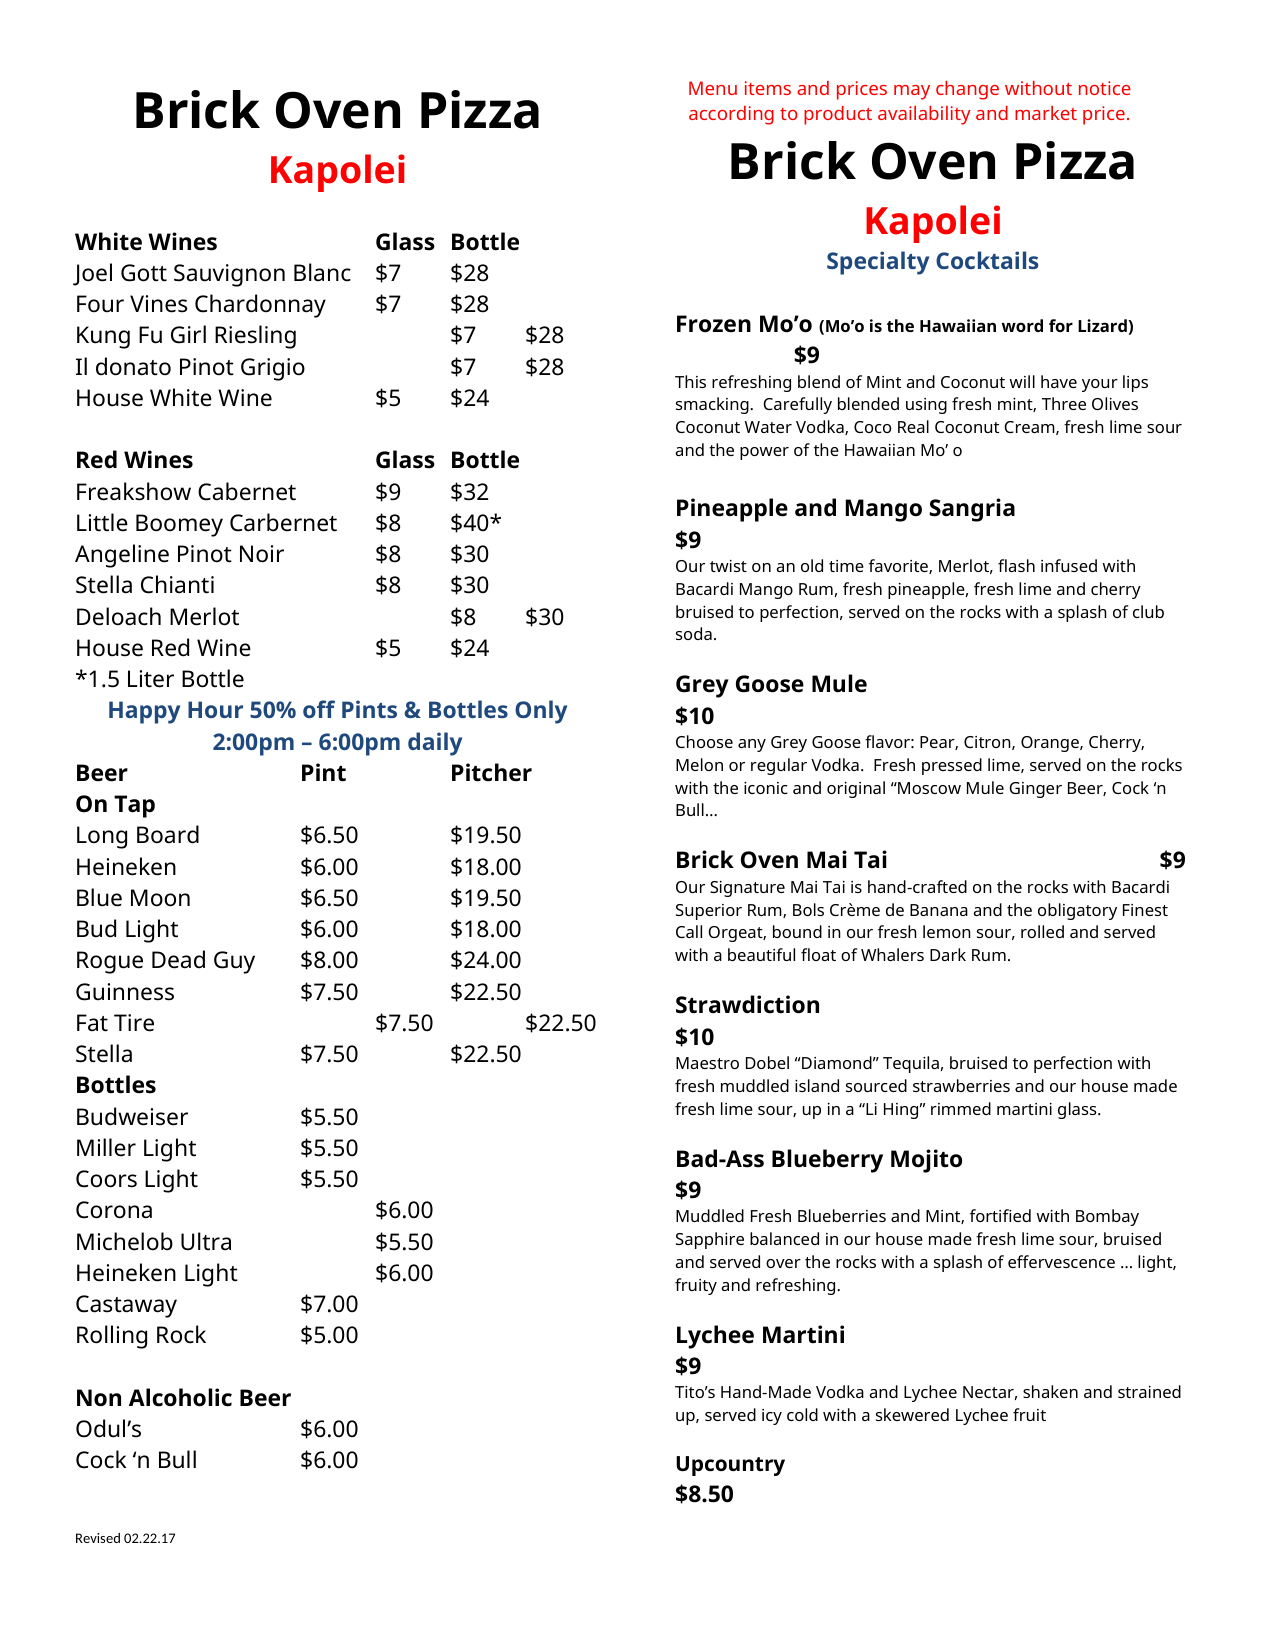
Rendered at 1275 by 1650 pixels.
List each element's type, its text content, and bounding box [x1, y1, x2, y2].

text Stella $7.50 $22.50 [75, 1038, 600, 1069]
text Pineapple and Mango Sangria $9 [675, 492, 1191, 555]
text Fat Tire $7.50 $22.50 [75, 1007, 600, 1038]
text Angeline Pinot Noir $8 $30 [75, 538, 600, 569]
text Deloach Merlot $8 $30 [75, 600, 600, 632]
text Little Boomey Carbernet $8 $40* [75, 507, 600, 538]
text Muddled Fresh Blueberries and Mint, fortified with Bombay Sapphire balanced in our house made fresh lime sour, bruised and served over the rocks with a splash of effervescence … light, fruity and refreshing. [675, 1205, 1191, 1296]
text Miller Light $5.50 [75, 1132, 600, 1163]
text Choose any Grey Goose flavor: Pear, Citron, Orange, Cherry, Melon or regular Vodka. Fresh pressed lime, served on the rocks with the iconic and original “Moscow Mule Ginger Beer, Cock ‘n Bull… [675, 731, 1191, 822]
text Odul’s $6.00 [75, 1413, 600, 1444]
text Heineken $6.00 $18.00 [75, 850, 600, 882]
text Bud Light $6.00 $18.00 [75, 913, 600, 944]
text Brick Oven Pizza [75, 75, 600, 143]
text Non Alcoholic Beer [75, 1382, 600, 1413]
text Beer Pint Pitcher [75, 757, 600, 788]
text Castaway $7.00 [75, 1288, 600, 1319]
text Four Vines Chardonnay $7 $28 [75, 288, 600, 319]
text Blue Moon $6.50 $19.50 [75, 882, 600, 913]
text Lychee Martini $9 [675, 1318, 1191, 1381]
text Brick Oven Pizza [675, 126, 1191, 194]
text Menu items and prices may change without notice according to product availability and market price. [675, 75, 1144, 126]
text Cock ‘n Bull $6.00 [75, 1444, 600, 1475]
text Grey Goose Mule $10 [675, 668, 1191, 731]
text Long Board $6.50 $19.50 [75, 819, 600, 850]
text White Wines Glass Bottle [75, 225, 600, 257]
text Coors Light $5.50 [75, 1163, 600, 1194]
text Strawdiction $10 [675, 989, 1191, 1052]
text Stella Chianti $8 $30 [75, 569, 600, 600]
text Freakshow Cabernet $9 $32 [75, 475, 600, 507]
text Corona $6.00 [75, 1194, 600, 1225]
text Bottles [75, 1069, 600, 1100]
text Tito’s Hand-Made Vodka and Lychee Nectar, shaken and strained up, served icy cold with a skewered Lychee fruit [675, 1381, 1191, 1426]
text Heineken Light $6.00 [75, 1257, 600, 1288]
text House White Wine $5 $24 [75, 382, 600, 413]
text Budweiser $5.50 [75, 1100, 600, 1132]
text Our Signature Mai Tai is hand-crafted on the rocks with Bacardi Superior Rum, Bols Crème de Banana and the obligatory Finest Call Orgeat, bound in our fresh lemon sour, rolled and served with a beautiful float of Whalers Dark Rum. [675, 876, 1191, 966]
text Joel Gott Sauvignon Blanc $7 $28 [75, 257, 600, 288]
text Specialty Cocktails [675, 245, 1191, 276]
text Kapolei [75, 143, 600, 194]
text This refreshing blend of Mint and Coconut will have your lips smacking. Carefully blended using fresh mint, Three Olives Coconut Water Vodka, Coco Real Coconut Cream, fresh lime sour and the power of the Hawaiian Mo’ o [675, 370, 1191, 461]
text Upcountry $8.50 [675, 1449, 1191, 1509]
text *1.5 Liter Bottle [75, 663, 600, 694]
text Red Wines Glass Bottle [75, 444, 600, 475]
text Maestro Dobel “Diamond” Tequila, bruised to perfection with fresh muddled island sourced strawberries and our house made fresh lime sour, up in a “Li Hing” rimmed martini glass. [675, 1052, 1191, 1120]
text On Tap [75, 788, 600, 819]
text 2:00pm – 6:00pm daily [75, 725, 600, 757]
text Il donato Pinot Grigio $7 $28 [75, 350, 600, 382]
text House Red Wine $5 $24 [75, 632, 600, 663]
text Brick Oven Mai Tai $9 [675, 844, 1191, 876]
text Michelob Ultra $5.50 [75, 1225, 600, 1257]
text Rolling Rock $5.00 [75, 1319, 600, 1350]
text Rogue Dead Guy $8.00 $24.00 [75, 944, 600, 975]
text Kung Fu Girl Riesling $7 $28 [75, 319, 600, 350]
text Guinness $7.50 $22.50 [75, 975, 600, 1007]
text Our twist on an old time favorite, Merlot, flash infused with Bacardi Mango Rum, fresh pineapple, fresh lime and cherry bruised to perfection, served on the rocks with a splash of club soda. [675, 555, 1191, 646]
text Kapolei [675, 194, 1191, 245]
text Bad-Ass Blueberry Mojito $9 [675, 1142, 1191, 1205]
text Happy Hour 50% off Pints & Bottles Only [75, 694, 600, 725]
text Frozen Mo’o (Mo’o is the Hawaiian word for Lizard) $9 [675, 308, 1191, 370]
